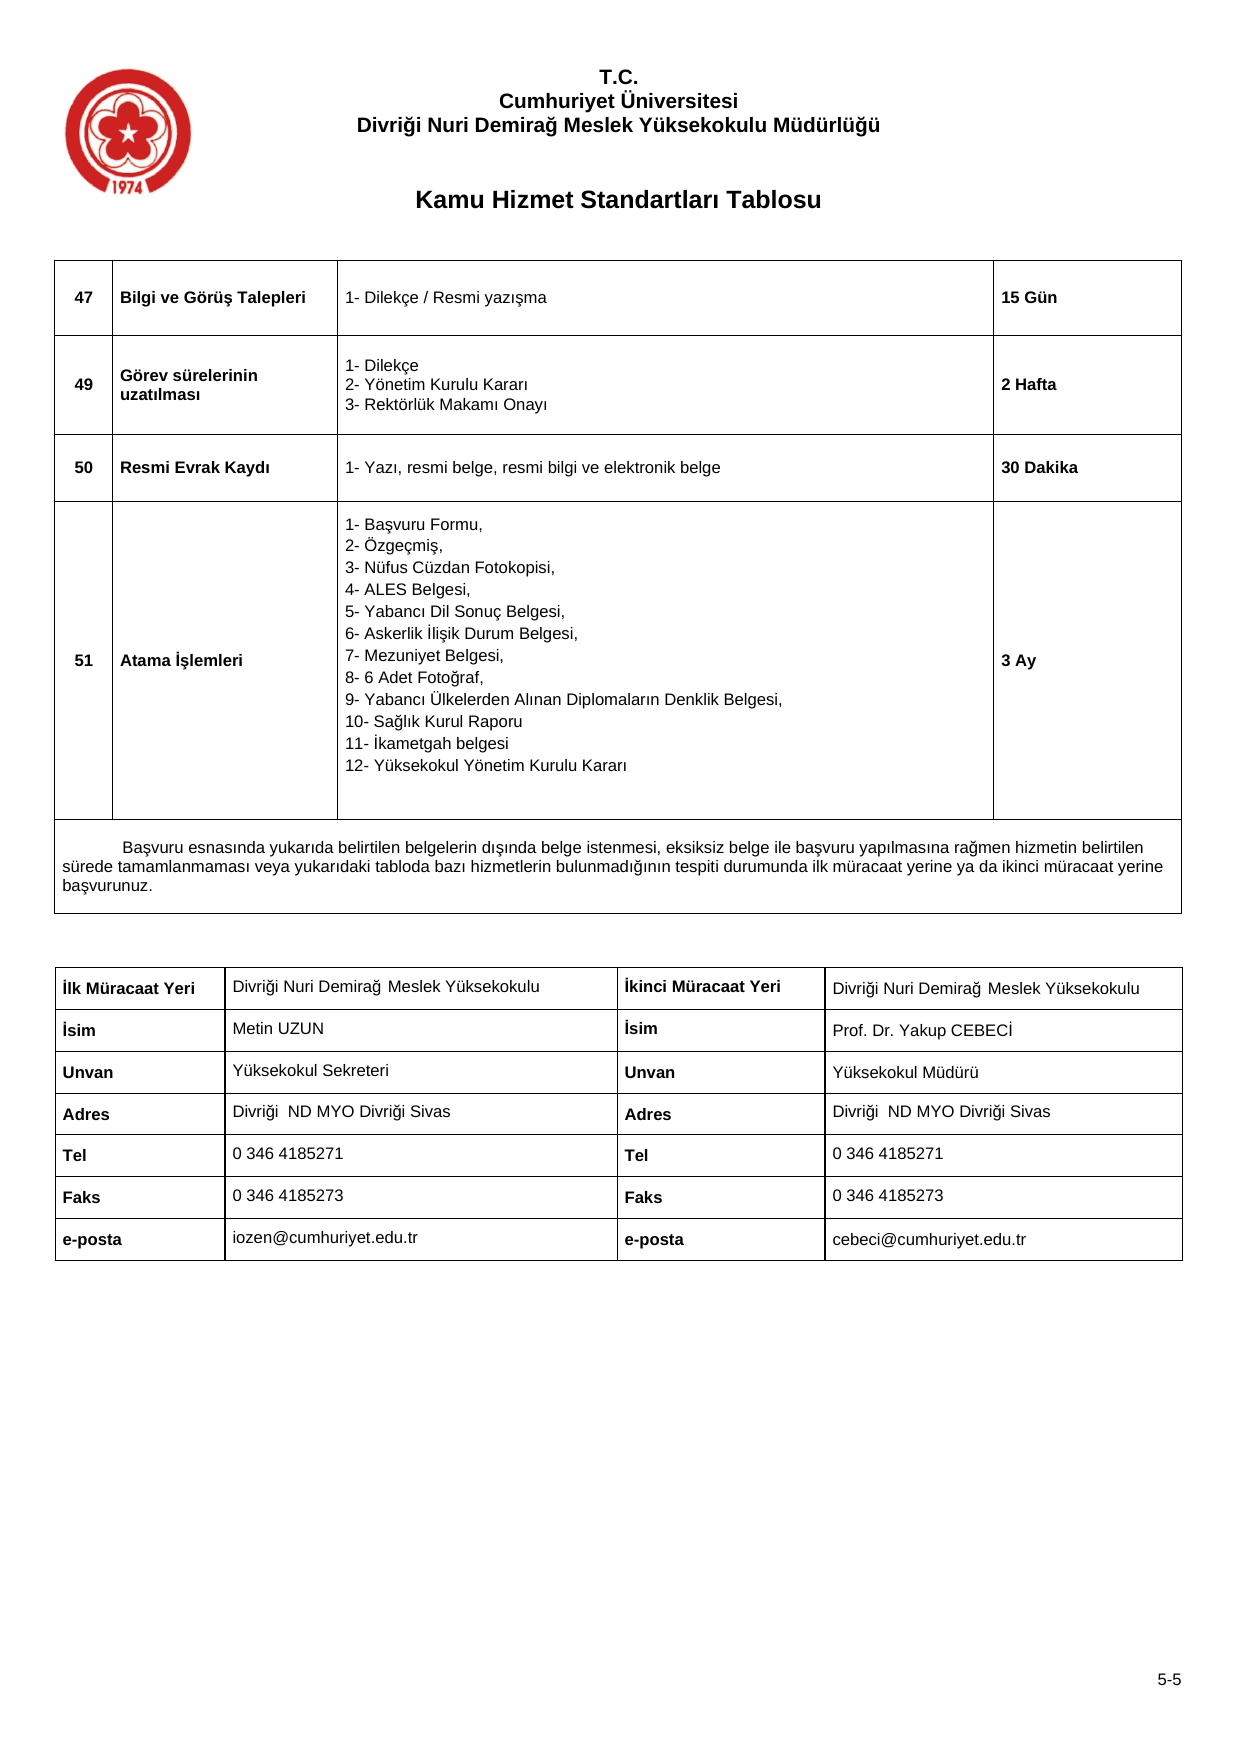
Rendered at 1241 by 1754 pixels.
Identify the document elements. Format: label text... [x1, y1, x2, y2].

table_cell cebeci@cumhuriyet.edu.tr [826, 1219, 1182, 1260]
table_cell 15 Gün [994, 261, 1181, 334]
table_header İlk Müracaat Yeri [56, 968, 224, 1009]
table_cell 51 [55, 502, 112, 819]
table_cell Metin UZUN [226, 1010, 617, 1051]
table_cell Unvan [56, 1052, 224, 1092]
table_cell Başvuru esnasında yukarıda belirtilen belgelerin dışında belge istenmesi, eksiksiz belge ile başvuru yapılmasına rağmen hizmetin belirtilen sürede tamamlanmaması veya yukarıdaki tabloda bazı hizmetlerin bulunmadığının tespiti durumunda ilk müracaat yerine ya da ikinci müracaat yerine başvurunuz. [55, 820, 1181, 913]
table_cell 1- Dilekçe / Resmi yazışma [338, 261, 993, 334]
table_cell 0 346 4185271 [226, 1135, 617, 1176]
table_cell 1- Başvuru Formu, 2- Özgeçmiş, 3- Nüfus Cüzdan Fotokopisi, 4- ALES Belgesi, 5- Yabancı Dil Sonuç Belgesi, 6- Askerlik İlişik Durum Belgesi, 7- Mezuniyet Belgesi, 8- 6 Adet Fotoğraf, 9- Yabancı Ülkelerden Alınan Diplomaların Denklik Belgesi, 10- Sağlık Kurul Raporu 11- İkametgah belgesi 12- Yüksekokul Yönetim Kurulu Kararı [338, 502, 993, 819]
table_cell Divriği ND MYO Divriği Sivas [826, 1094, 1182, 1134]
table_cell Resmi Evrak Kaydı [113, 435, 337, 501]
table_cell 49 [55, 336, 112, 434]
table_cell 0 346 4185271 [826, 1135, 1182, 1176]
picture [62, 66, 193, 197]
table_cell 3 Ay [994, 502, 1181, 819]
table_cell Faks [618, 1177, 824, 1218]
table_cell Yüksekokul Sekreteri [226, 1052, 617, 1092]
table_cell e-posta [56, 1219, 224, 1260]
table_cell 2 Hafta [994, 336, 1181, 434]
table_cell e-posta [618, 1219, 824, 1260]
table_cell Unvan [618, 1052, 824, 1092]
table_cell İsim [56, 1010, 224, 1051]
table_cell Tel [56, 1135, 224, 1176]
table_cell 1- Yazı, resmi belge, resmi bilgi ve elektronik belge [338, 435, 993, 501]
table_cell 47 [55, 261, 112, 334]
table_cell Divriği ND MYO Divriği Sivas [226, 1094, 617, 1134]
table_cell 50 [55, 435, 112, 501]
table_header Divriği Nuri Demirağ Meslek Yüksekokulu [226, 968, 617, 1009]
table_cell Yüksekokul Müdürü [826, 1052, 1182, 1092]
table_cell Adres [618, 1094, 824, 1134]
table_cell Görev sürelerinin uzatılması [113, 336, 337, 434]
table_cell 30 Dakika [994, 435, 1181, 501]
table_header İkinci Müracaat Yeri [618, 968, 824, 1009]
table_cell 1- Dilekçe 2- Yönetim Kurulu Kararı 3- Rektörlük Makamı Onayı [338, 336, 993, 434]
table_cell İsim [618, 1010, 824, 1051]
table_cell Adres [56, 1094, 224, 1134]
table_cell 0 346 4185273 [226, 1177, 617, 1218]
table_cell Bilgi ve Görüş Talepleri [113, 261, 337, 334]
table_cell iozen@cumhuriyet.edu.tr [226, 1219, 617, 1260]
table_header Divriği Nuri Demirağ Meslek Yüksekokulu [826, 968, 1182, 1009]
table_cell Faks [56, 1177, 224, 1218]
table_cell Prof. Dr. Yakup CEBECİ [826, 1010, 1182, 1051]
table_cell Tel [618, 1135, 824, 1176]
table_cell 0 346 4185273 [826, 1177, 1182, 1218]
table_cell Atama İşlemleri [113, 502, 337, 819]
